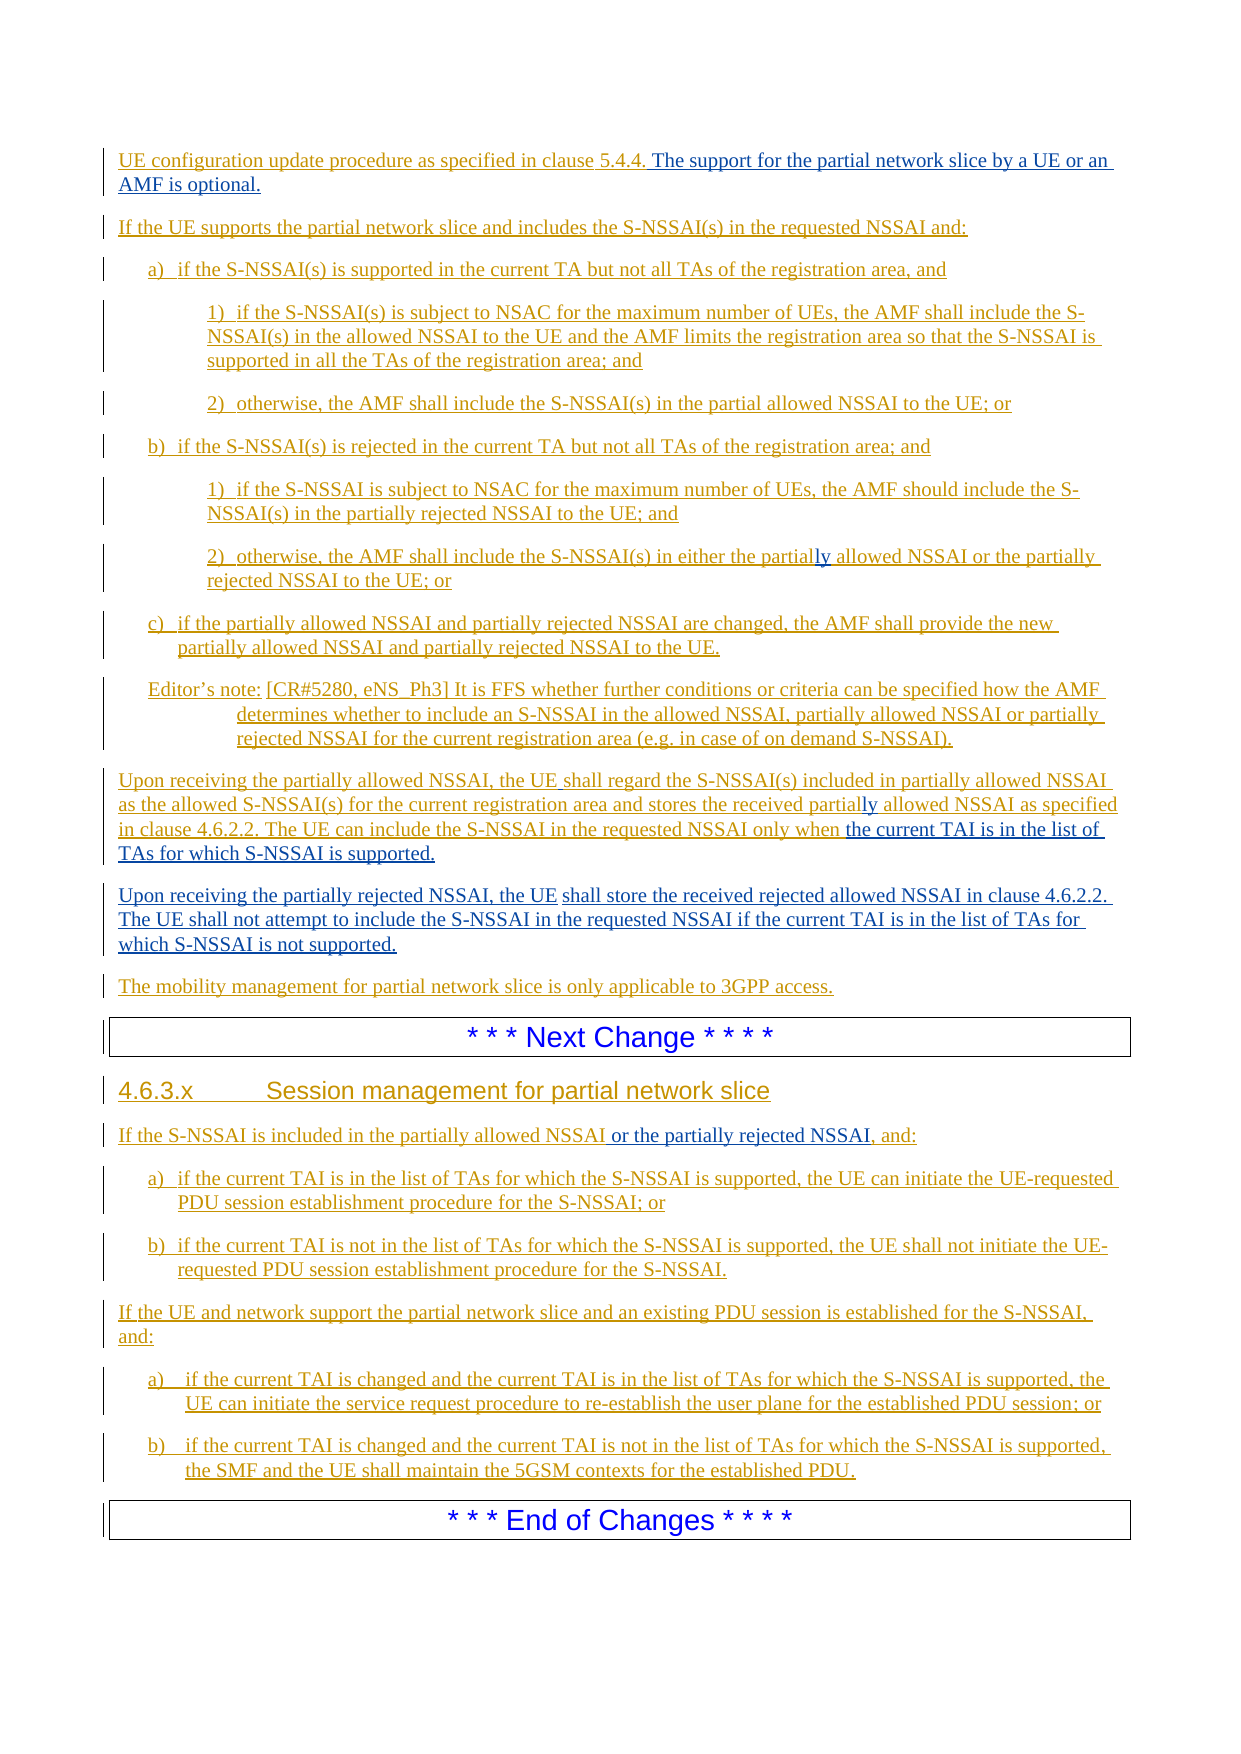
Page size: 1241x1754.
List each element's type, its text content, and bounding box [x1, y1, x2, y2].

text * * * End of Changes * * * * [110, 1501, 1130, 1539]
text * * * Next Change * * * * [110, 1018, 1130, 1056]
